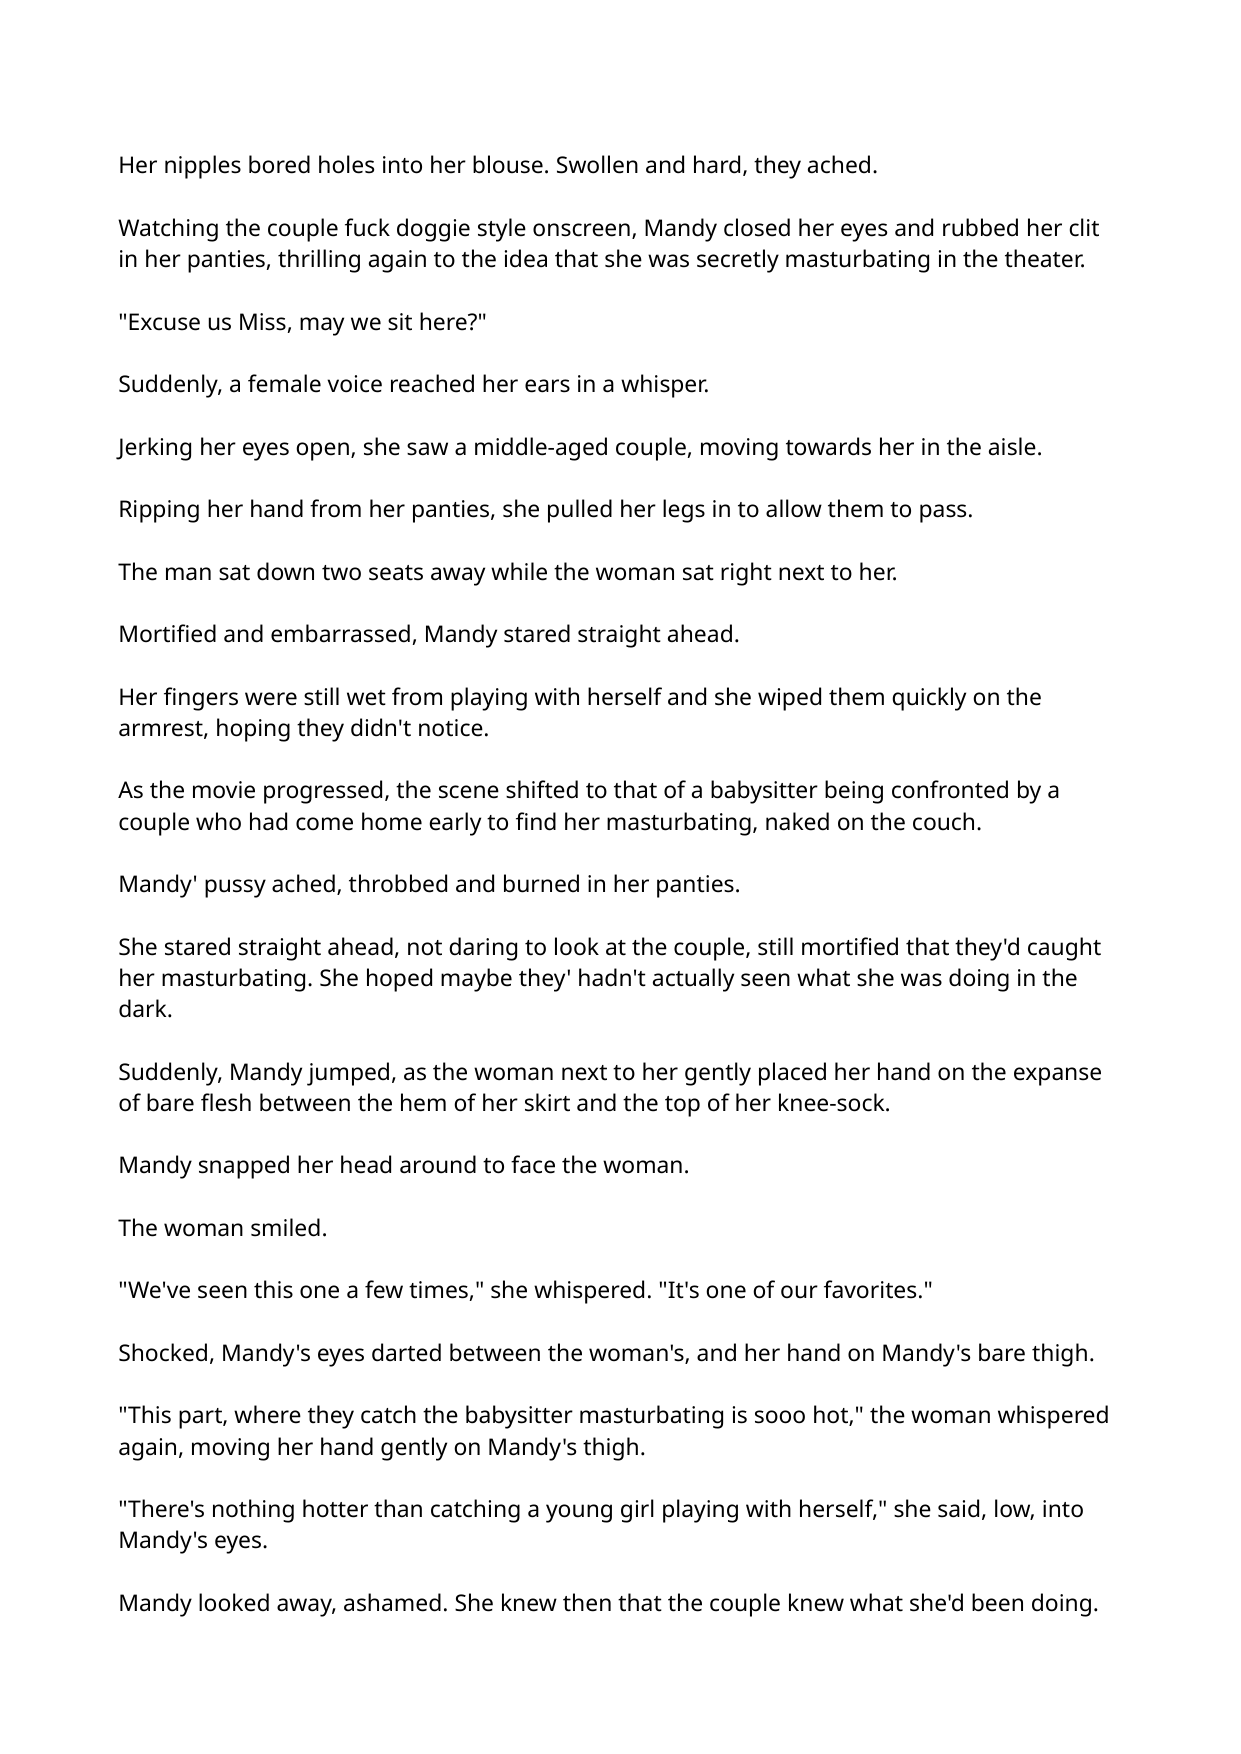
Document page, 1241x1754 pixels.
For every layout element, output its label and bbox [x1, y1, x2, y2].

text [118, 118, 1122, 1618]
